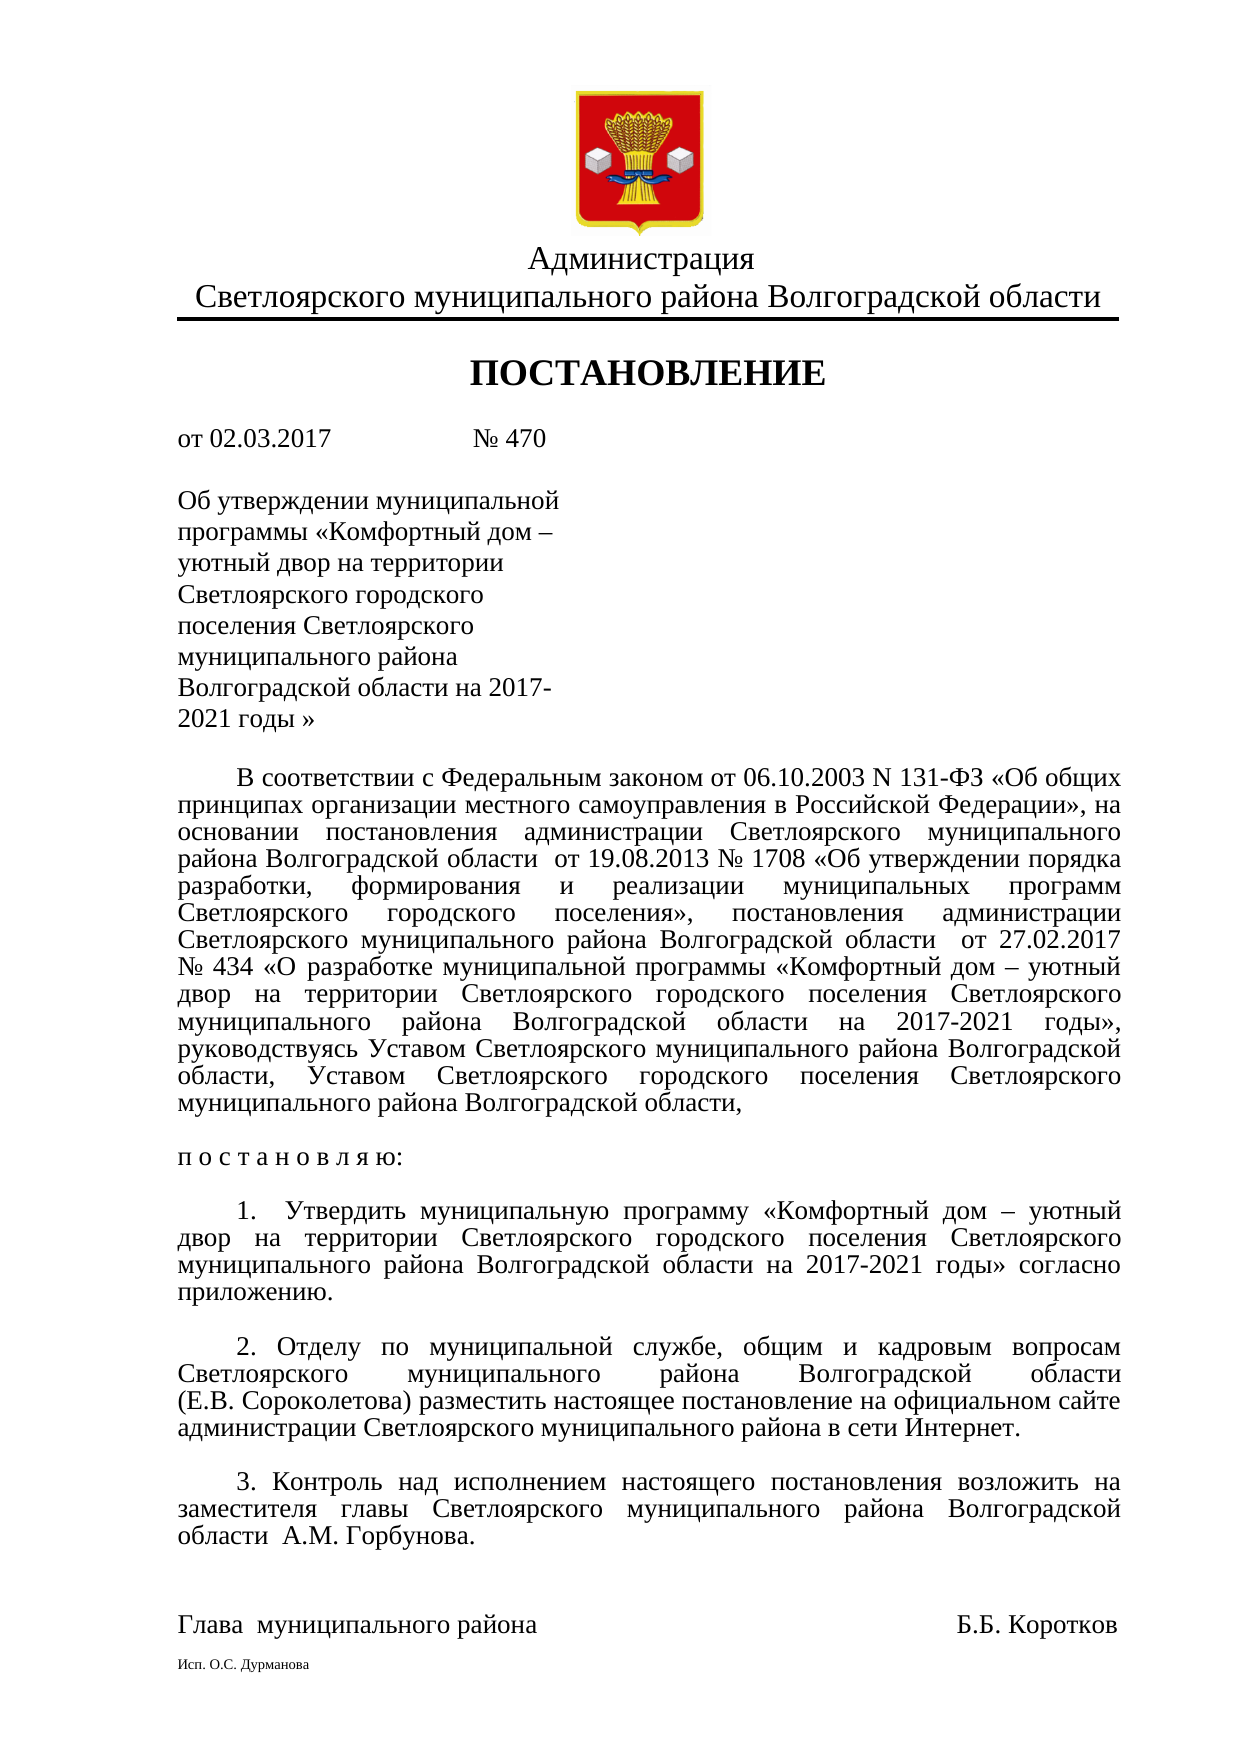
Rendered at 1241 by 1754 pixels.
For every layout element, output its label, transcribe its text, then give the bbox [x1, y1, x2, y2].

text от 02.03.2017 № 470 [177, 422, 1122, 453]
text 1. Утвердить муниципальную программу «Комфортный дом – уютный двор на территории Светлоярского городского поселения Светлоярского муниципального района Волгоградской области на 2017-2021 годы» согласно приложению. [177, 1198, 1122, 1306]
text Администрация [177, 238, 1119, 276]
text ПОСТАНОВЛЕНИЕ [177, 350, 1119, 393]
text п о с т а н о в л я ю: [177, 1144, 1122, 1171]
text Светлоярского муниципального района Волгоградской области [177, 276, 1119, 317]
text Глава муниципального района Б.Б. Коротков [177, 1608, 1122, 1639]
picture [571, 85, 712, 236]
text 3. Контроль над исполнением настоящего постановления возложить на заместителя главы Светлоярского муниципального района Волгоградской области А.М. Горбунова. [177, 1469, 1122, 1550]
text В соответствии с Федеральным законом от 06.10.2003 N 131-ФЗ «Об общих принципах организации местного самоуправления в Российской Федерации», на основании постановления администрации Светлоярского муниципального района Волгоградской области от 19.08.2013 № 1708 «Об утверждении порядка разработки, формирования и реализации муниципальных программ Светлоярского городского поселения», постановления администрации Светлоярского муниципального района Волгоградской области от 27.02.2017 № 434 «О разработке муниципальной программы «Комфортный дом – уютный двор на территории Светлоярского городского поселения Светлоярского муниципального района Волгоградской области на 2017-2021 годы», руководствуясь Уставом Светлоярского муниципального района Волгоградской области, Уставом Светлоярского городского поселения Светлоярского муниципального района Волгоградской области, [177, 764, 1122, 1117]
text Исп. О.С. Дурманова [177, 1656, 1122, 1673]
table_header Об утверждении муниципальной программы «Комфортный дом – уютный двор на территории Светлоярского городского поселения Светлоярского муниципального района Волгоградской области на 2017-2021 годы » [166, 484, 614, 733]
text 2. Отделу по муниципальной службе, общим и кадровым вопросам Светлоярского муниципального района Волгоградской области (Е.В. Сороколетова) разместить настоящее постановление на официальном сайте администрации Светлоярского муниципального района в сети Интернет. [177, 1333, 1122, 1442]
